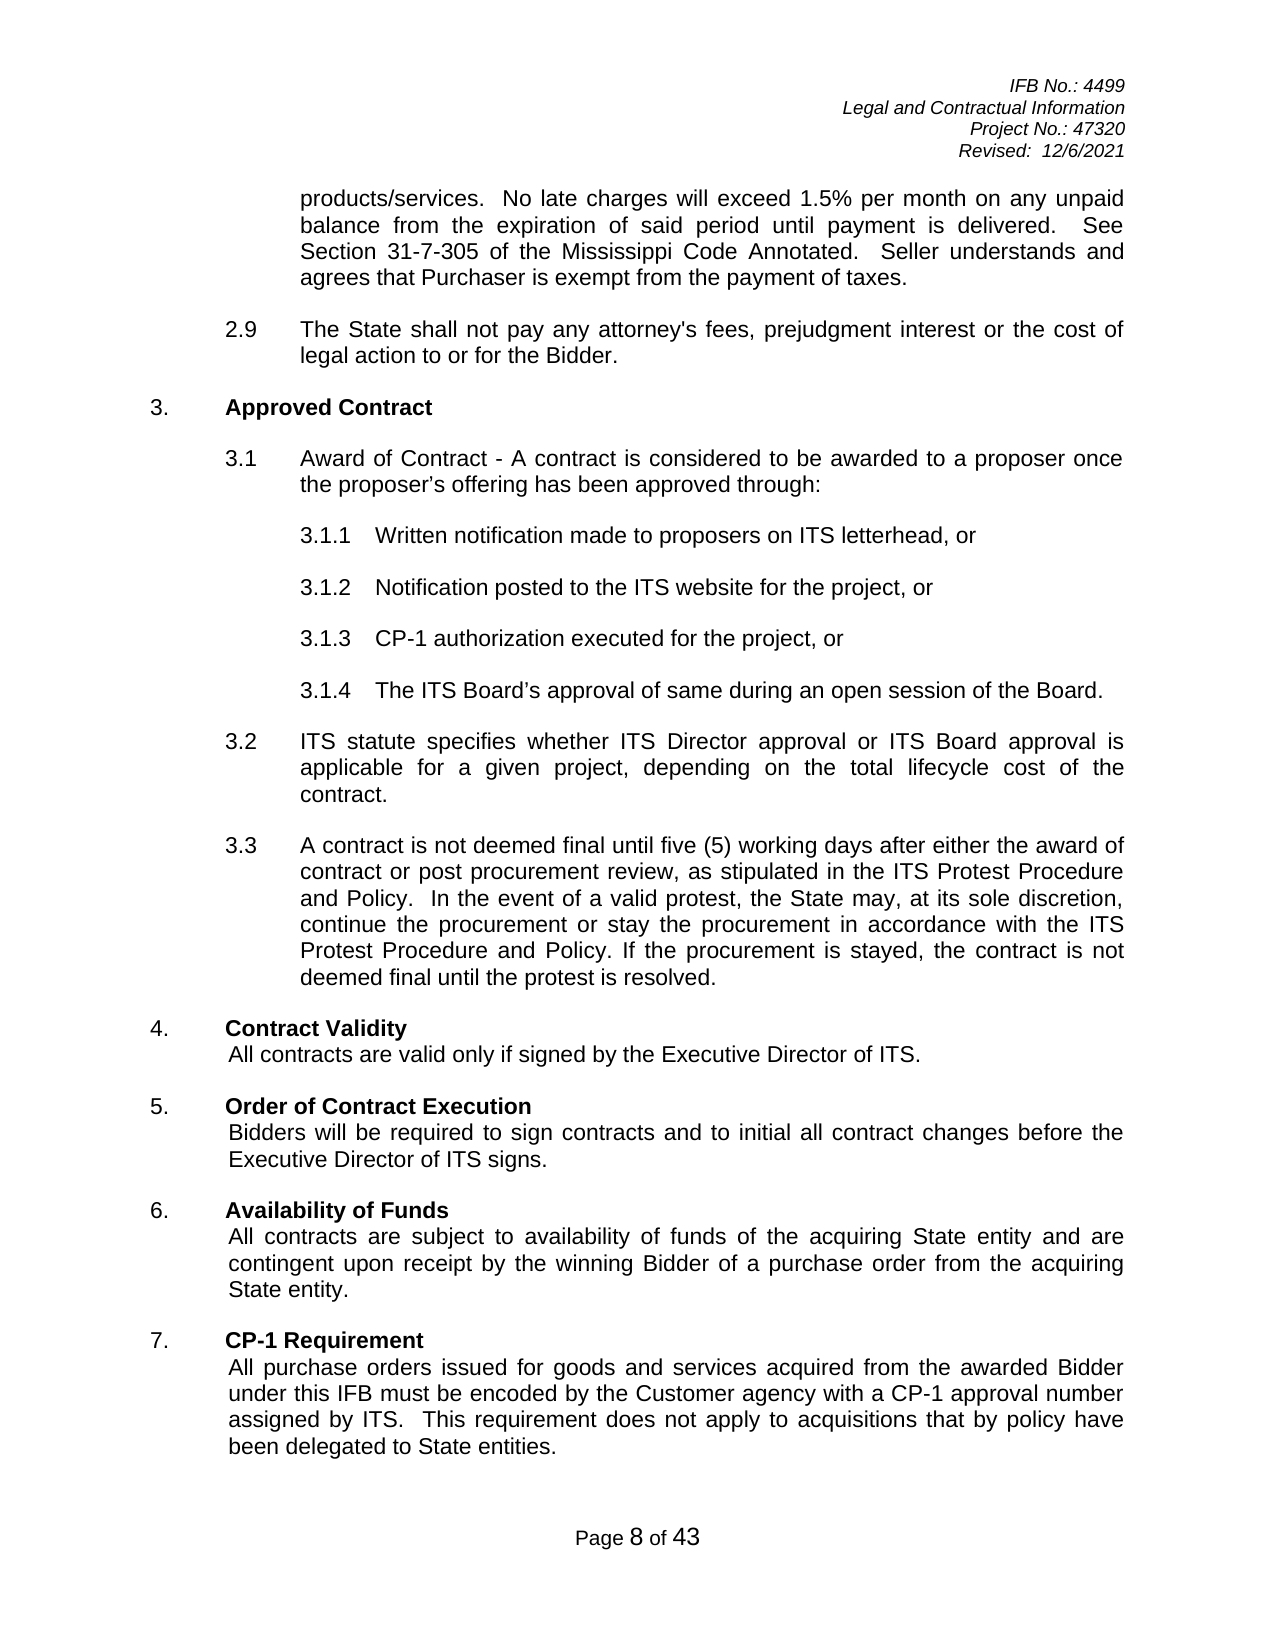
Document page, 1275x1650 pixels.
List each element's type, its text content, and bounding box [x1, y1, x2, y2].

list The State shall not pay any attorney's fees, prejudgment interest or the cost of legal action to or for the Bidder. [225, 316, 1125, 368]
list Availability of Funds [150, 1197, 1125, 1223]
list Notification posted to the ITS website for the project, or [300, 574, 1125, 600]
list CP-1 authorization executed for the project, or [300, 625, 1125, 652]
list CP-1 Requirement [150, 1327, 1125, 1354]
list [225, 185, 1125, 291]
list Written notification made to proposers on ITS letterhead, or [300, 522, 1125, 549]
list Approved Contract [150, 393, 1125, 420]
list A contract is not deemed final until five (5) working days after either the award of contract or post procurement review, as stipulated in the ITS Protest Procedure and Policy. In the event of a valid protest, the State may, at its sole discretion, continue the procurement or stay the procurement in accordance with the ITS Protest Procedure and Policy. If the procurement is stayed, the contract is not deemed final until the protest is resolved. [225, 832, 1125, 990]
text All contracts are subject to availability of funds of the acquiring State entity and are contingent upon receipt by the winning Bidder of a purchase order from the acquiring State entity. [228, 1223, 1125, 1302]
list Order of Contract Execution [150, 1093, 1125, 1119]
list ITS statute specifies whether ITS Director approval or ITS Board approval is applicable for a given project, depending on the total lifecycle cost of the contract. [225, 728, 1125, 807]
list The ITS Board’s approval of same during an open session of the Board. [300, 677, 1125, 703]
text All contracts are valid only if signed by the Executive Director of ITS. [228, 1041, 1125, 1068]
list Contract Validity [150, 1015, 1125, 1041]
text All purchase orders issued for goods and services acquired from the awarded Bidder under this IFB must be encoded by the Customer agency with a CP-1 approval number assigned by ITS. This requirement does not apply to acquisitions that by policy have been delegated to State entities. [228, 1354, 1125, 1459]
text Bidders will be required to sign contracts and to initial all contract changes before the Executive Director of ITS signs. [228, 1119, 1125, 1172]
list Award of Contract - A contract is considered to be awarded to a proposer once the proposer’s offering has been approved through: [225, 445, 1125, 497]
